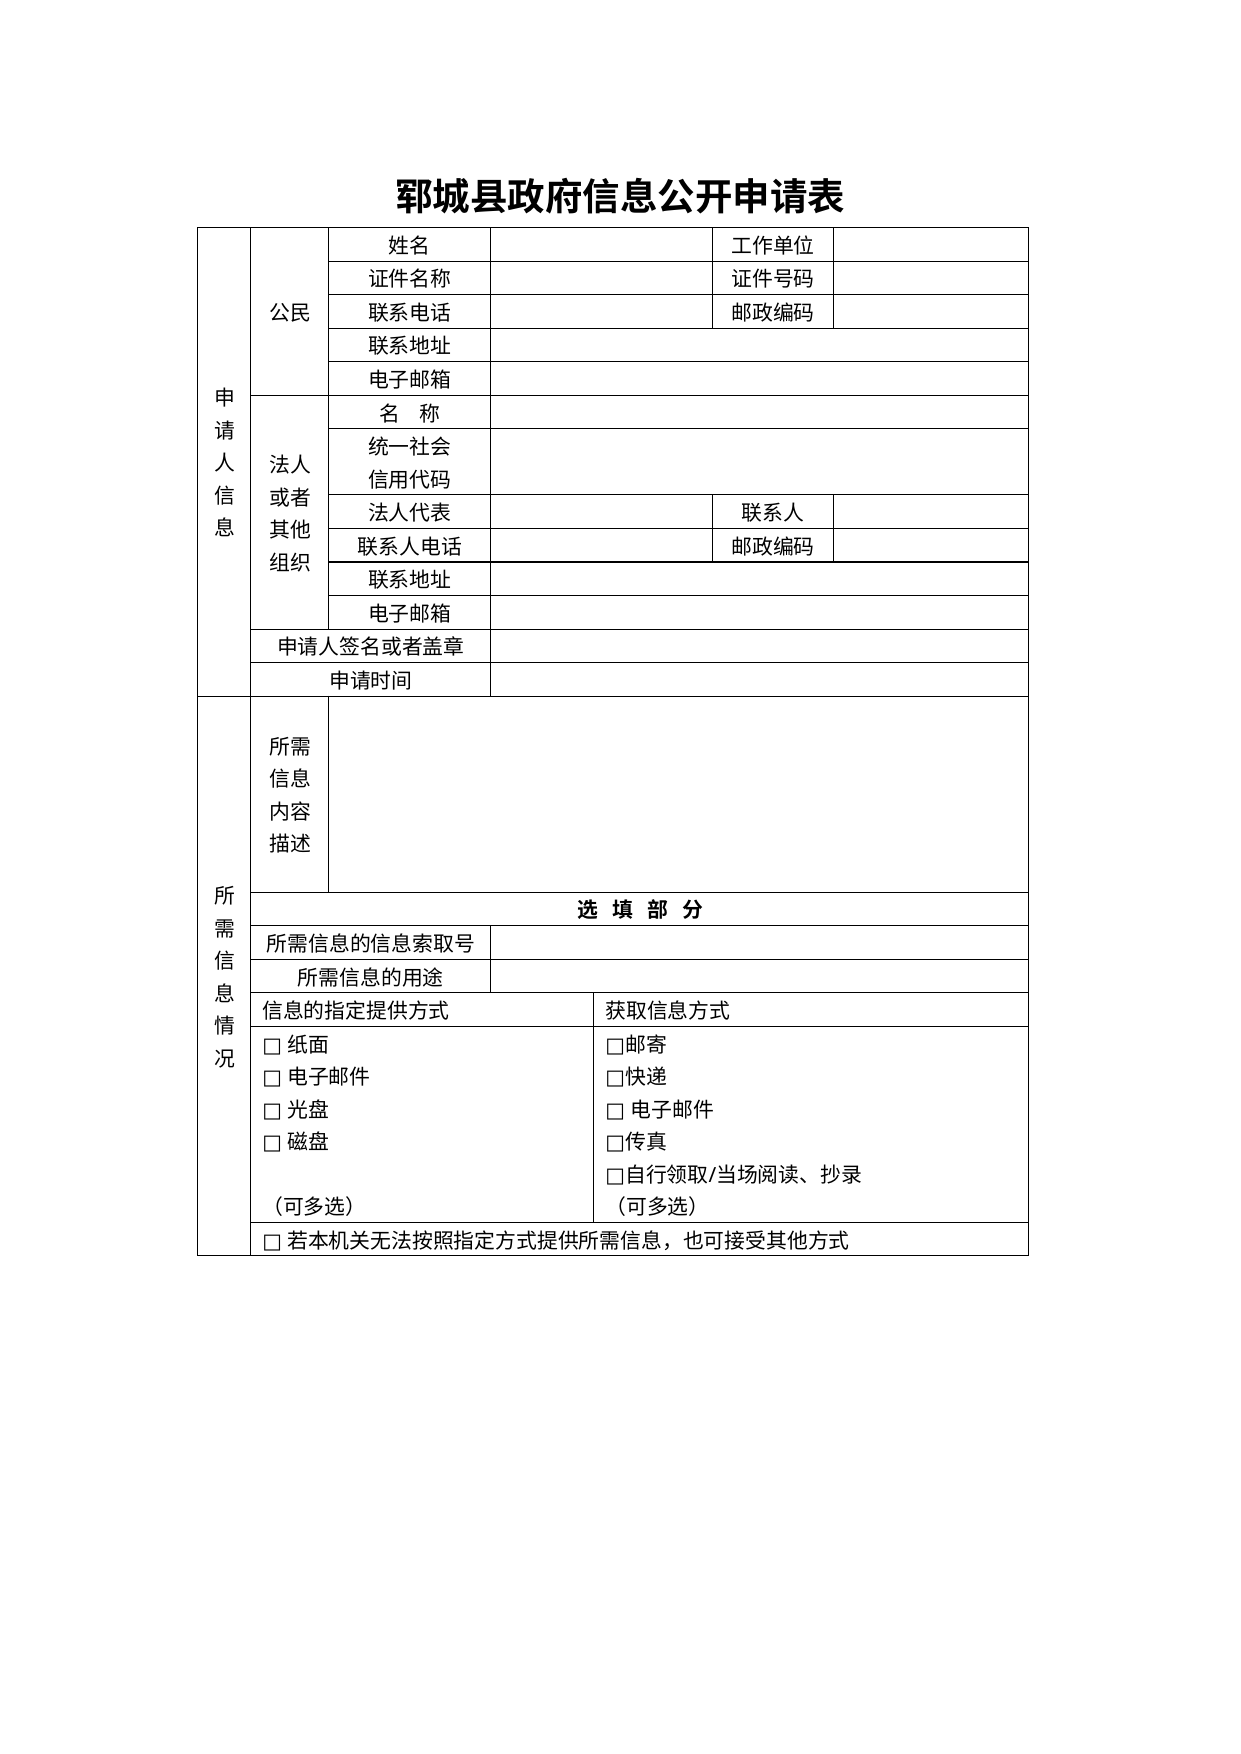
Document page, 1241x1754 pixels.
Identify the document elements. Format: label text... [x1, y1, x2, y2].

table_cell [491, 295, 712, 328]
table_cell 证件名称 [329, 262, 490, 294]
table_cell [491, 362, 1028, 395]
table_cell 邮政编码 [713, 529, 833, 561]
table_cell 名 称 [329, 396, 490, 428]
table_header 工作单位 [713, 228, 833, 261]
table_cell □ 纸面 □ 电子邮件 □ 光盘 □ 磁盘 （可多选） [251, 1027, 593, 1222]
table_cell 联系人电话 [329, 529, 490, 561]
table_cell 所需信息的信息索取号 [251, 926, 490, 959]
table_cell 联系人 [713, 495, 833, 528]
table_cell 联系地址 [329, 563, 490, 595]
table_cell [834, 262, 1028, 294]
table_cell 法人或者其他组织 [251, 396, 328, 628]
table_cell 申请时间 [251, 663, 490, 696]
text 郓城县政府信息公开申请表 [187, 162, 1053, 227]
table_cell [491, 329, 1028, 361]
table_header 姓名 [329, 228, 490, 261]
table_cell [491, 596, 1028, 628]
table_cell 法人代表 [329, 495, 490, 528]
table_cell □邮寄 □快递 □ 电子邮件 □传真 □自行领取/当场阅读、抄录 （可多选） [594, 1027, 1028, 1222]
table_cell [491, 926, 1028, 959]
table_cell 联系电话 [329, 295, 490, 328]
table_cell 所需信息情况 [198, 697, 250, 1255]
table_header 公民 [251, 228, 328, 395]
table_cell [491, 663, 1028, 696]
table_cell 证件号码 [713, 262, 833, 294]
table_cell 所需信息内容描述 [251, 697, 328, 892]
table_cell [834, 295, 1028, 328]
table_header 申请人信息 [198, 228, 250, 696]
table_header [834, 228, 1028, 261]
table_cell [329, 697, 1028, 892]
table_cell 获取信息方式 [594, 993, 1028, 1026]
table_header [491, 228, 712, 261]
table_cell [491, 960, 1028, 992]
table_cell [491, 563, 1028, 595]
table_cell 邮政编码 [713, 295, 833, 328]
table_cell [491, 630, 1028, 662]
table_cell [491, 495, 712, 528]
table_cell 统一社会 信用代码 [329, 429, 490, 494]
table_cell 选 填 部 分 [251, 893, 1028, 925]
table_cell 申请人签名或者盖章 [251, 630, 490, 662]
table_cell □ 若本机关无法按照指定方式提供所需信息，也可接受其他方式 [251, 1223, 1028, 1255]
table_cell [491, 396, 1028, 428]
table_cell [491, 429, 1028, 494]
table_cell 电子邮箱 [329, 362, 490, 395]
table_cell [491, 262, 712, 294]
table_cell 电子邮箱 [329, 596, 490, 628]
table_cell [834, 495, 1028, 528]
table_cell 信息的指定提供方式 [251, 993, 593, 1026]
table_cell 所需信息的用途 [251, 960, 490, 992]
table_cell [491, 529, 712, 561]
table_cell [834, 529, 1028, 561]
table_cell 联系地址 [329, 329, 490, 361]
